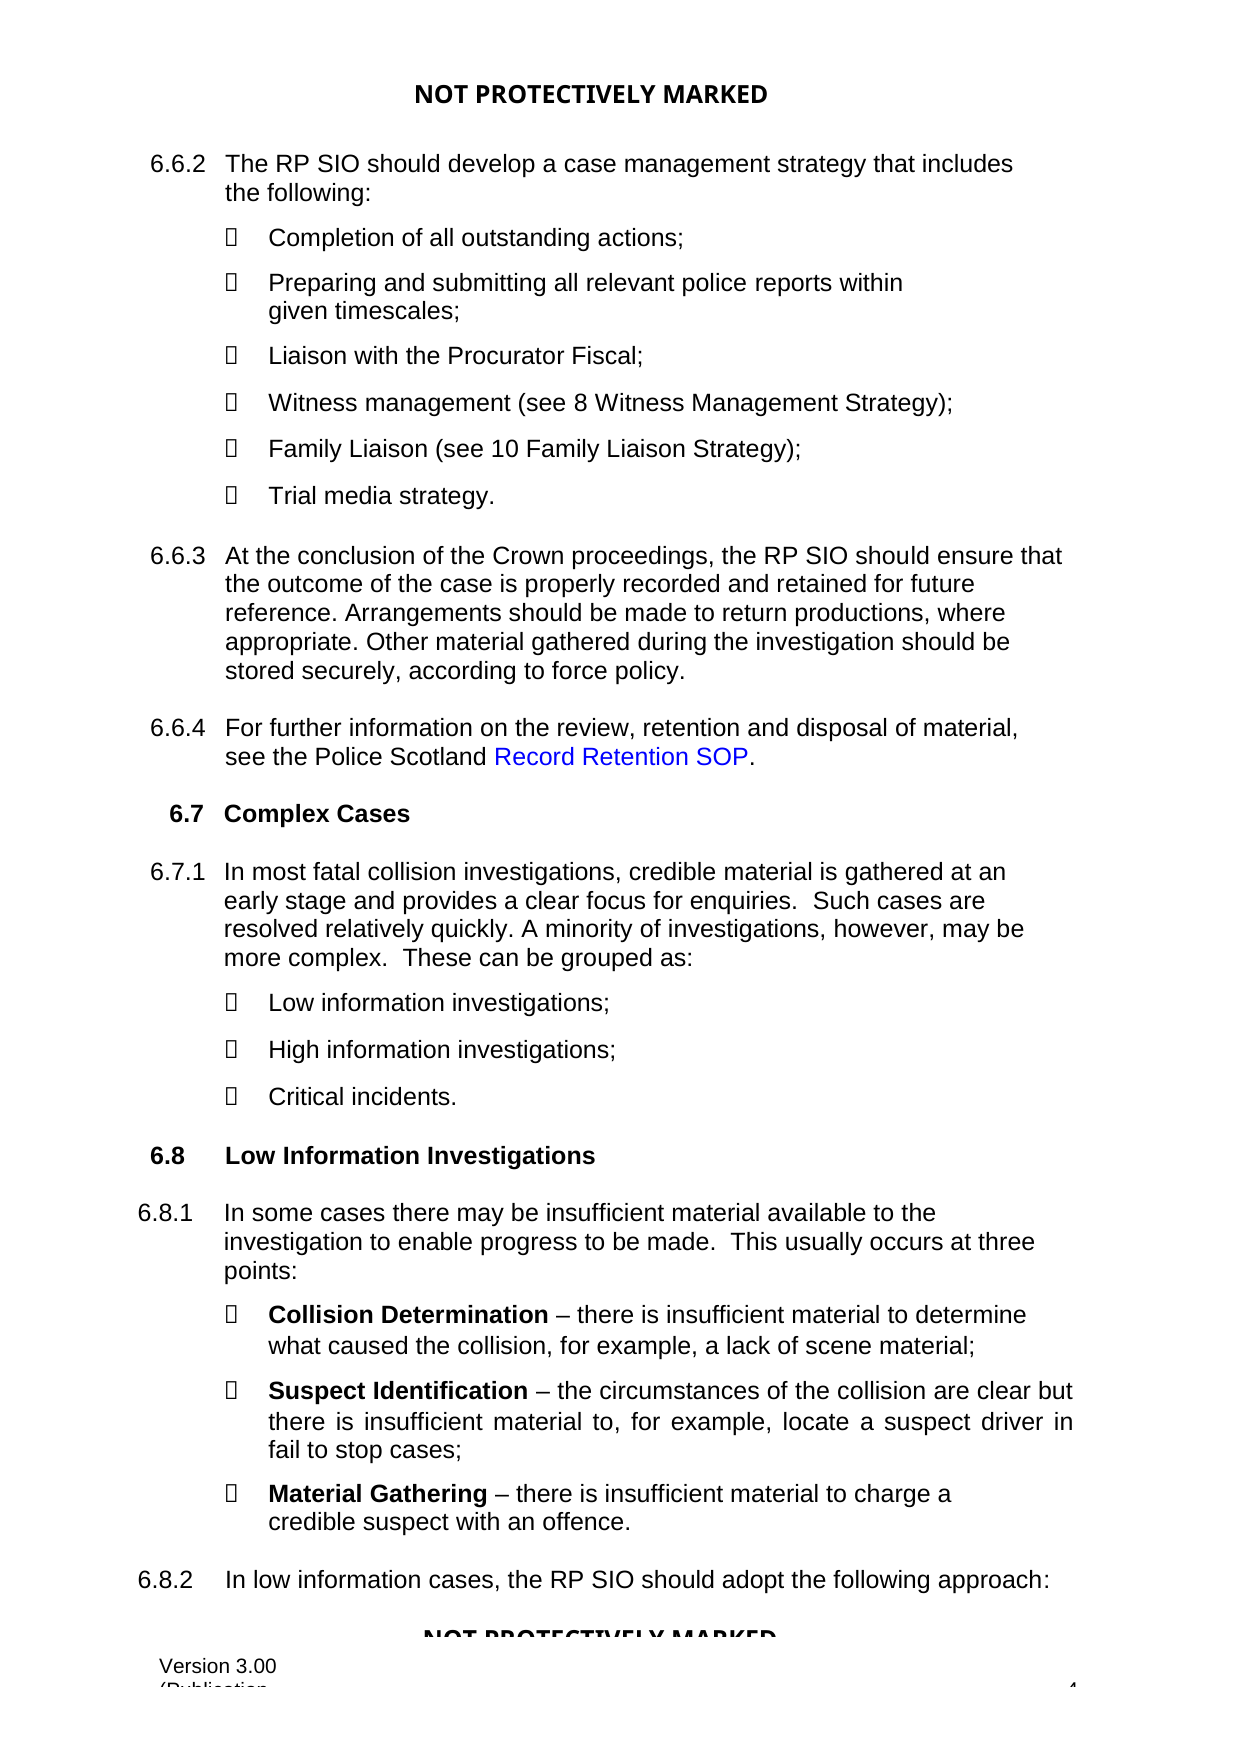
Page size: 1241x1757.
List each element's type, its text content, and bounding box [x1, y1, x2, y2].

list Liaison with the Procurator Fiscal; [224, 338, 1096, 372]
list High information investigations; [224, 1031, 1096, 1065]
list Witness management (see 8 Witness Management Strategy); [224, 384, 1096, 418]
list The RP SIO should develop a case management strategy that includes the following: [150, 149, 1054, 207]
list In some cases there may be insufficient material available to the investigation to enable progress to be made. This usually occurs at three points: [137, 1198, 1081, 1284]
subtitle Complex Cases [169, 799, 1096, 828]
list For further information on the review, retention and disposal of material, see the Police Scotland Record Retention SOP. [150, 713, 1064, 771]
list Completion of all outstanding actions; [224, 219, 1096, 253]
list Low information investigations; [224, 984, 1096, 1019]
list Collision Determination – there is insufficient material to determine what caused the collision, for example, a lack of scene material; [224, 1297, 1085, 1360]
list Trial media strategy. [224, 478, 1096, 512]
list At the conclusion of the Crown proceedings, the RP SIO should ensure that the outcome of the case is properly recorded and retained for future reference. Arrangements should be made to return productions, where appropriate. Other material gathered during the investigation should be stored securely, according to force policy. [150, 541, 1085, 684]
list Suspect Identification – the circumstances of the collision are clear but there is insufficient material to, for example, locate a suspect driver in fail to stop cases; [224, 1373, 1073, 1464]
subtitle Low Information Investigations [150, 1141, 1096, 1169]
list Material Gathering – there is insufficient material to charge a credible suspect with an offence. [224, 1479, 1045, 1536]
list In low information cases, the RP SIO should adopt the following approach: [137, 1564, 1096, 1593]
list Critical incidents. [224, 1078, 1096, 1112]
list Family Liaison (see 10 Family Liaison Strategy); [224, 431, 1096, 465]
list Preparing and submitting all relevant police reports within given timescales; [224, 268, 969, 325]
list In most fatal collision investigations, credible material is gathered at an early stage and provides a clear focus for enquiries. Such cases are resolved relatively quickly. A minority of investigations, however, may be more complex. These can be grouped as: [150, 857, 1066, 972]
